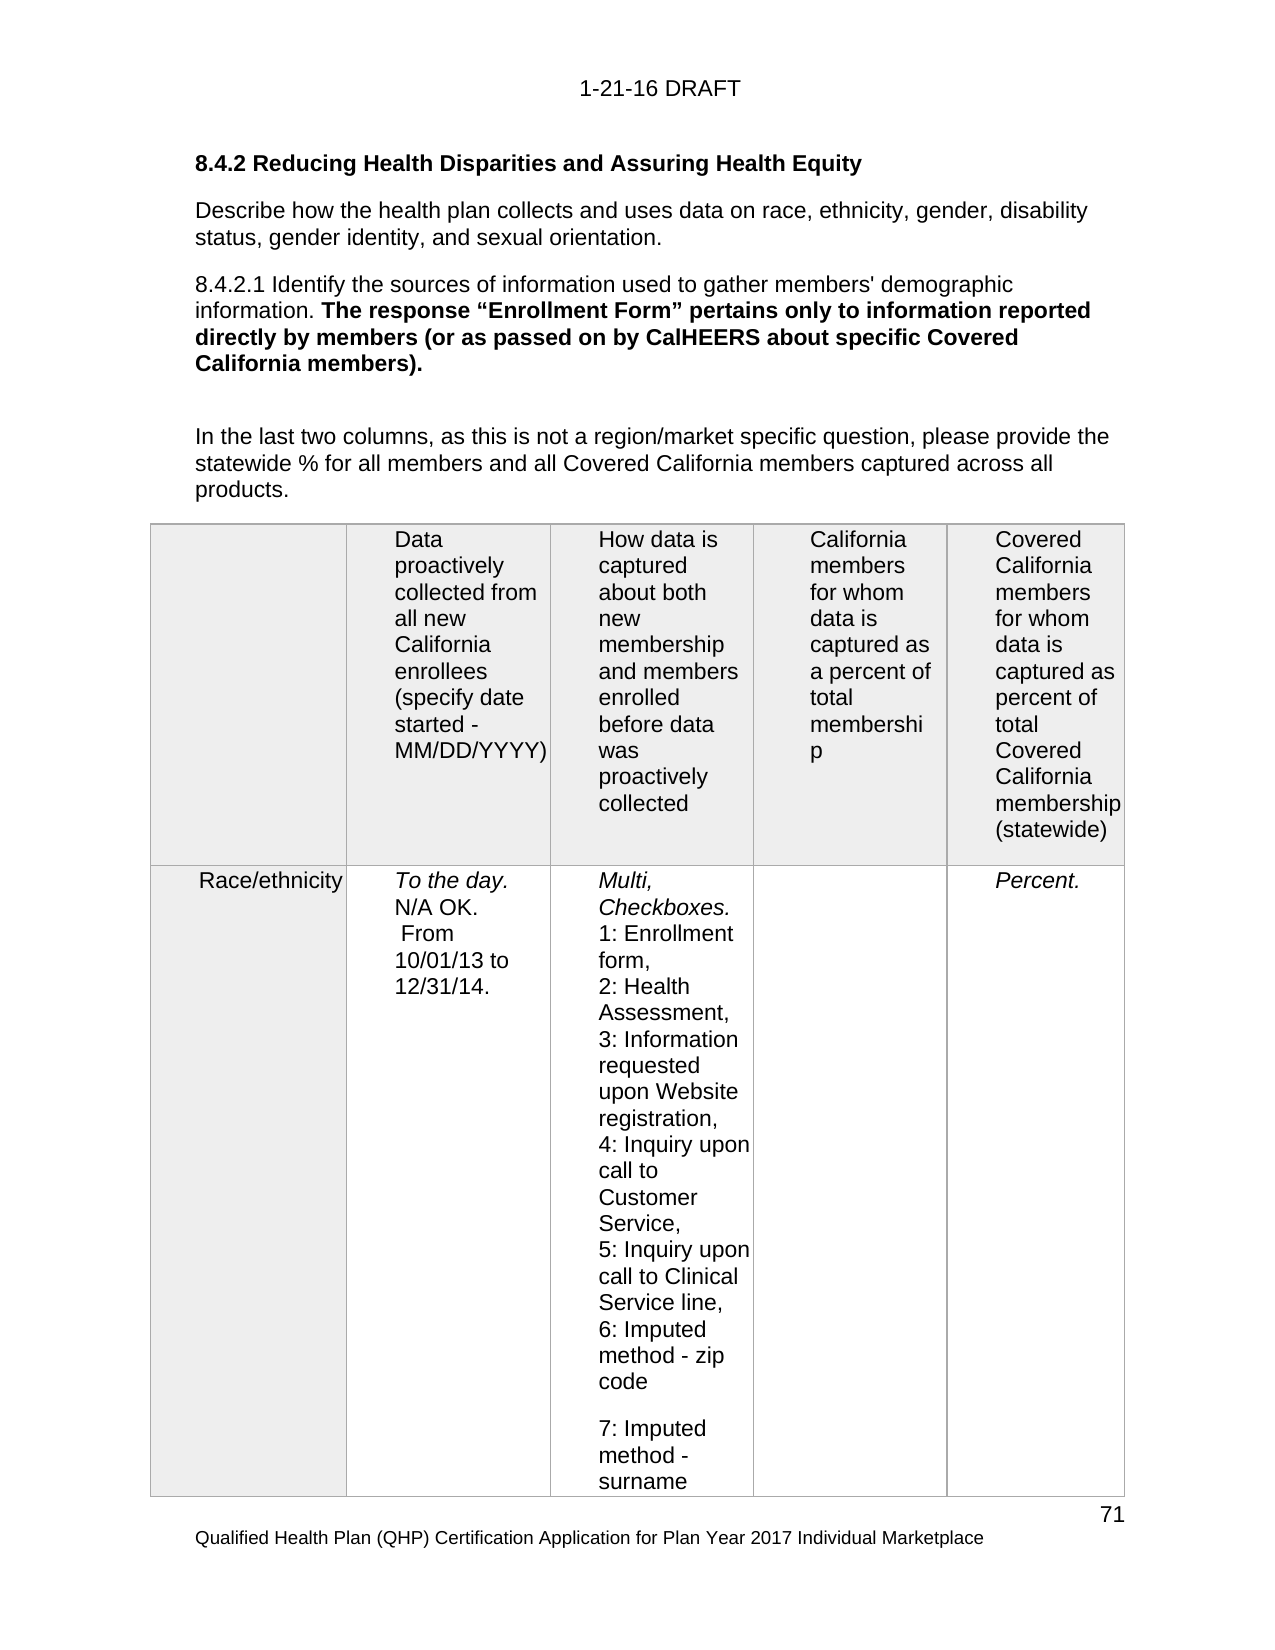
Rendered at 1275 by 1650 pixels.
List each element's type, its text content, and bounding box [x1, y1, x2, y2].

text Describe how the health plan collects and uses data on race, ethnicity, gender, disability status, gender identity, and sexual orientation. [195, 197, 1125, 250]
table_header How data is captured about both new membership and members enrolled before data was proactively collected [551, 525, 753, 865]
table_header Data proactively collected from all new California enrollees (specify date started - MM/DD/YYYY) [347, 525, 550, 865]
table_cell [551, 866, 753, 1496]
text 8.4.2.1 Identify the sources of information used to gather members' demographic information. The response “Enrollment Form” pertains only to information reported directly by members (or as passed on by CalHEERS about specific Covered California members). [195, 271, 1125, 376]
table_cell Percent. [948, 866, 1124, 1496]
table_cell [347, 866, 550, 1496]
table_header Covered California members for whom data is captured as percent of total Covered California membership (statewide) [948, 525, 1124, 865]
table_header [151, 525, 346, 865]
table_cell [754, 866, 946, 1496]
text 8.4.2 Reducing Health Disparities and Assuring Health Equity [195, 150, 1125, 176]
text In the last two columns, as this is not a region/market specific question, please provide the statewide % for all members and all Covered California members captured across all products. [195, 397, 1125, 502]
table_cell Race/ethnicity [151, 866, 346, 1496]
table_header California members for whom data is captured as a percent of total membership [754, 525, 946, 865]
